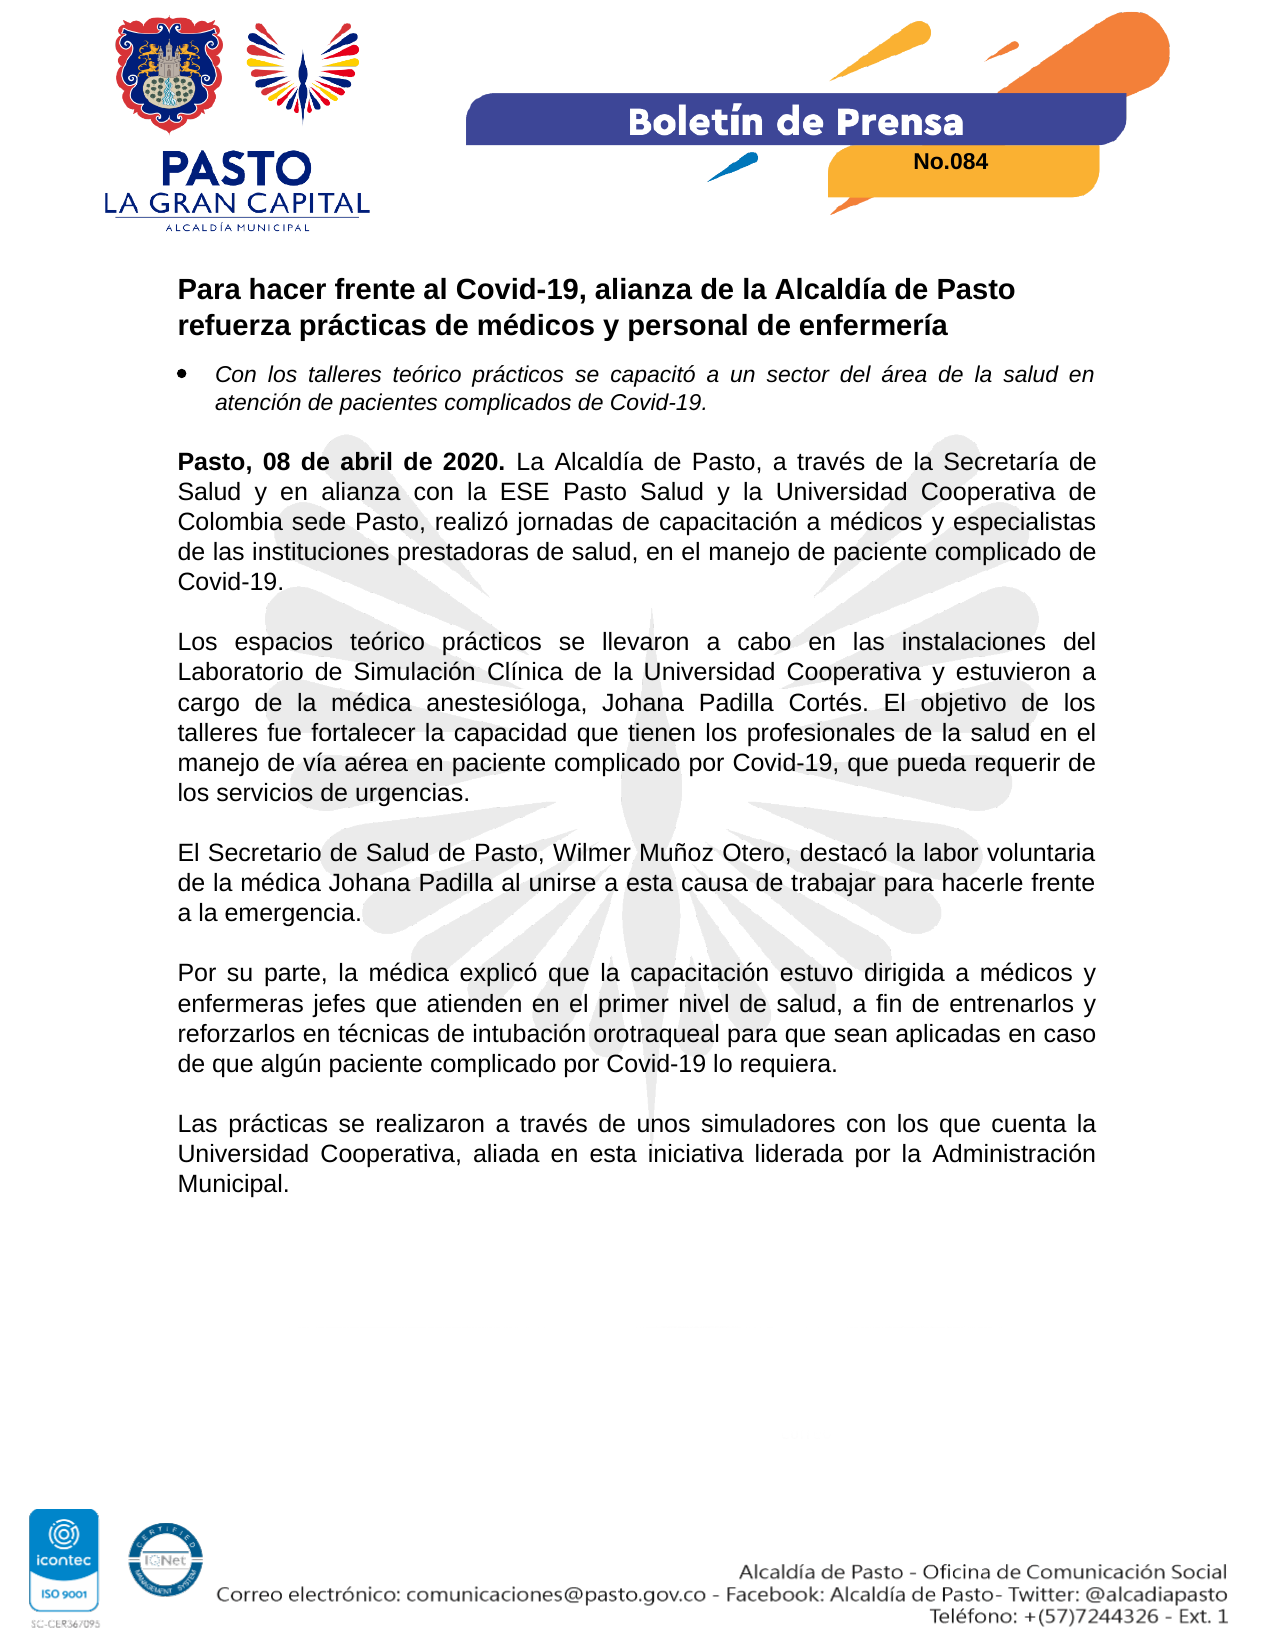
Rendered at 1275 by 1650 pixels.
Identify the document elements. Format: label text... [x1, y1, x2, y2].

text No.084 [177, 148, 1098, 174]
text Pasto, 08 de abril de 2020. La Alcaldía de Pasto, a través de la Secretaría de Salud y en alianza con la ESE Pasto Salud y la Universidad Cooperativa de Colombia sede Pasto, realizó jornadas de capacitación a médicos y especialistas de las instituciones prestadoras de salud, en el manejo de paciente complicado de Covid-19. [177, 447, 1098, 596]
list Con los talleres teórico prácticos se capacitó a un sector del área de la salud en atención de pacientes complicados de Covid-19. [177, 361, 1098, 415]
text Por su parte, la médica explicó que la capacitación estuvo dirigida a médicos y enfermeras jefes que atienden en el primer nivel de salud, a fin de entrenarlos y reforzarlos en técnicas de intubación orotraqueal para que sean aplicadas en caso de que algún paciente complicado por Covid-19 lo requiera. [177, 958, 1098, 1077]
picture [0, 0, 1275, 1650]
text Las prácticas se realizaron a través de unos simuladores con los que cuenta la Universidad Cooperativa, aliada en esta iniciativa liderada por la Administración Municipal. [177, 1109, 1098, 1198]
text El Secretario de Salud de Pasto, Wilmer Muñoz Otero, destacó la labor voluntaria de la médica Johana Padilla al unirse a esta causa de trabajar para hacerle frente a la emergencia. [177, 838, 1098, 927]
text Para hacer frente al Covid-19, alianza de la Alcaldía de Pasto refuerza prácticas de médicos y personal de enfermería [177, 272, 1098, 342]
text Los espacios teórico prácticos se llevaron a cabo en las instalaciones del Laboratorio de Simulación Clínica de la Universidad Cooperativa y estuvieron a cargo de la médica anestesióloga, Johana Padilla Cortés. El objetivo de los talleres fue fortalecer la capacidad que tienen los profesionales de la salud en el manejo de vía aérea en paciente complicado por Covid-19, que pueda requerir de los servicios de urgencias. [177, 627, 1098, 807]
